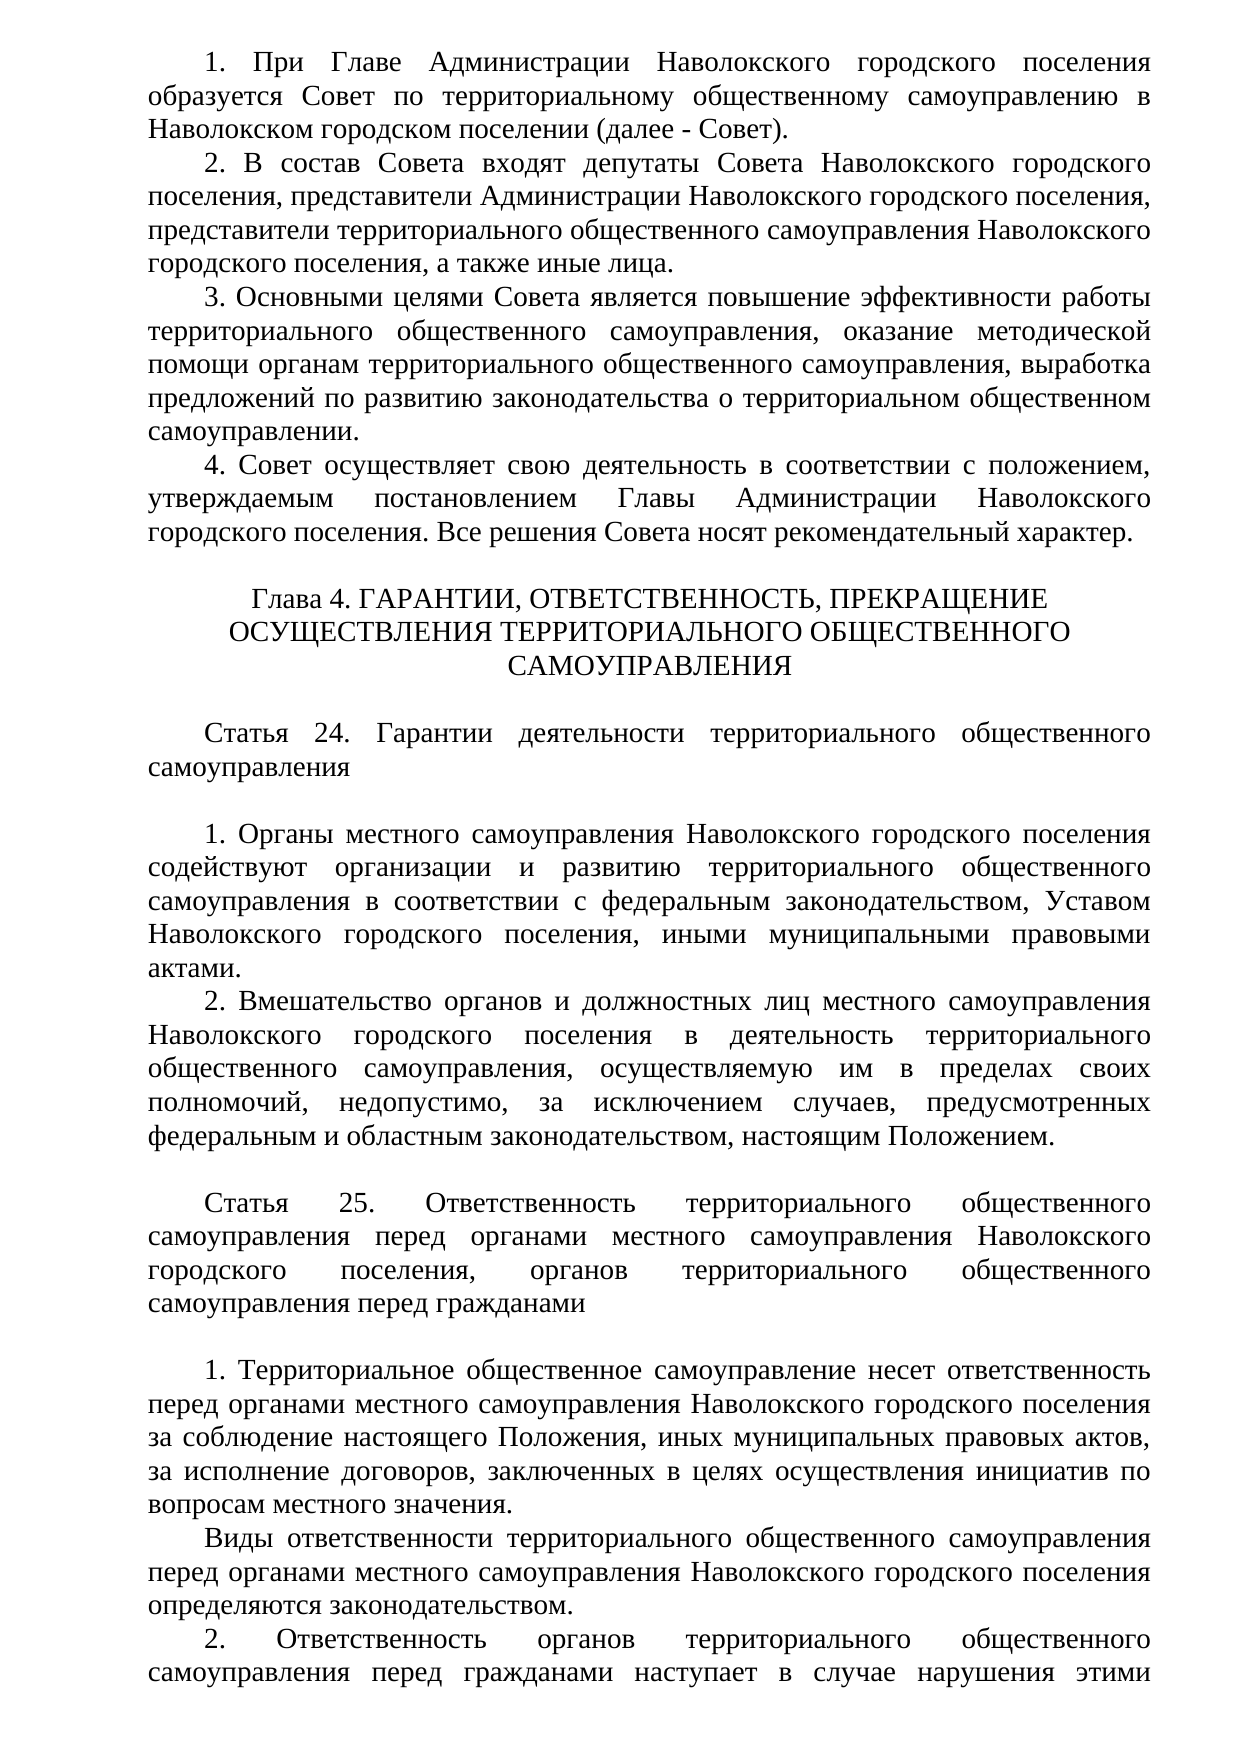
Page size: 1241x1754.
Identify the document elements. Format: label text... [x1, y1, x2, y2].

text Статья 25. Ответственность территориального общественного самоуправления перед органами местного самоуправления Наволокского городского поселения, органов территориального общественного самоуправления перед гражданами [148, 1185, 1152, 1319]
text Статья 24. Гарантии деятельности территориального общественного самоуправления [148, 715, 1152, 782]
text 3. Основными целями Совета является повышение эффективности работы территориального общественного самоуправления, оказание методической помощи органам территориального общественного самоуправления, выработка предложений по развитию законодательства о территориальном общественном самоуправлении. [148, 279, 1152, 447]
text 4. Совет осуществляет свою деятельность в соответствии с положением, утверждаемым постановлением Главы Администрации Наволокского городского поселения. Все решения Совета носят рекомендательный характер. [148, 447, 1152, 547]
text 2. Вмешательство органов и должностных лиц местного самоуправления Наволокского городского поселения в деятельность территориального общественного самоуправления, осуществляемую им в пределах своих полномочий, недопустимо, за исключением случаев, предусмотренных федеральным и областным законодательством, настоящим Положением. [148, 983, 1152, 1151]
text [148, 1621, 1152, 1688]
text 1. При Главе Администрации Наволокского городского поселения образуется Совет по территориальному общественному самоуправлению в Наволокском городском поселении (далее - Совет). [148, 44, 1152, 145]
text 2. В состав Совета входят депутаты Совета Наволокского городского поселения, представители Администрации Наволокского городского поселения, представители территориального общественного самоуправления Наволокского городского поселения, а также иные лица. [148, 145, 1152, 279]
text ОСУЩЕСТВЛЕНИЯ ТЕРРИТОРИАЛЬНОГО ОБЩЕСТВЕННОГО САМОУПРАВЛЕНИЯ [148, 614, 1152, 682]
text Глава 4. ГАРАНТИИ, ОТВЕТСТВЕННОСТЬ, ПРЕКРАЩЕНИЕ [148, 581, 1152, 614]
text Виды ответственности территориального общественного самоуправления перед органами местного самоуправления Наволокского городского поселения определяются законодательством. [148, 1520, 1152, 1621]
text 1. Территориальное общественное самоуправление несет ответственность перед органами местного самоуправления Наволокского городского поселения за соблюдение настоящего Положения, иных муниципальных правовых актов, за исполнение договоров, заключенных в целях осуществления инициатив по вопросам местного значения. [148, 1352, 1152, 1520]
text 1. Органы местного самоуправления Наволокского городского поселения содействуют организации и развитию территориального общественного самоуправления в соответствии с федеральным законодательством, Уставом Наволокского городского поселения, иными муниципальными правовыми актами. [148, 816, 1152, 983]
